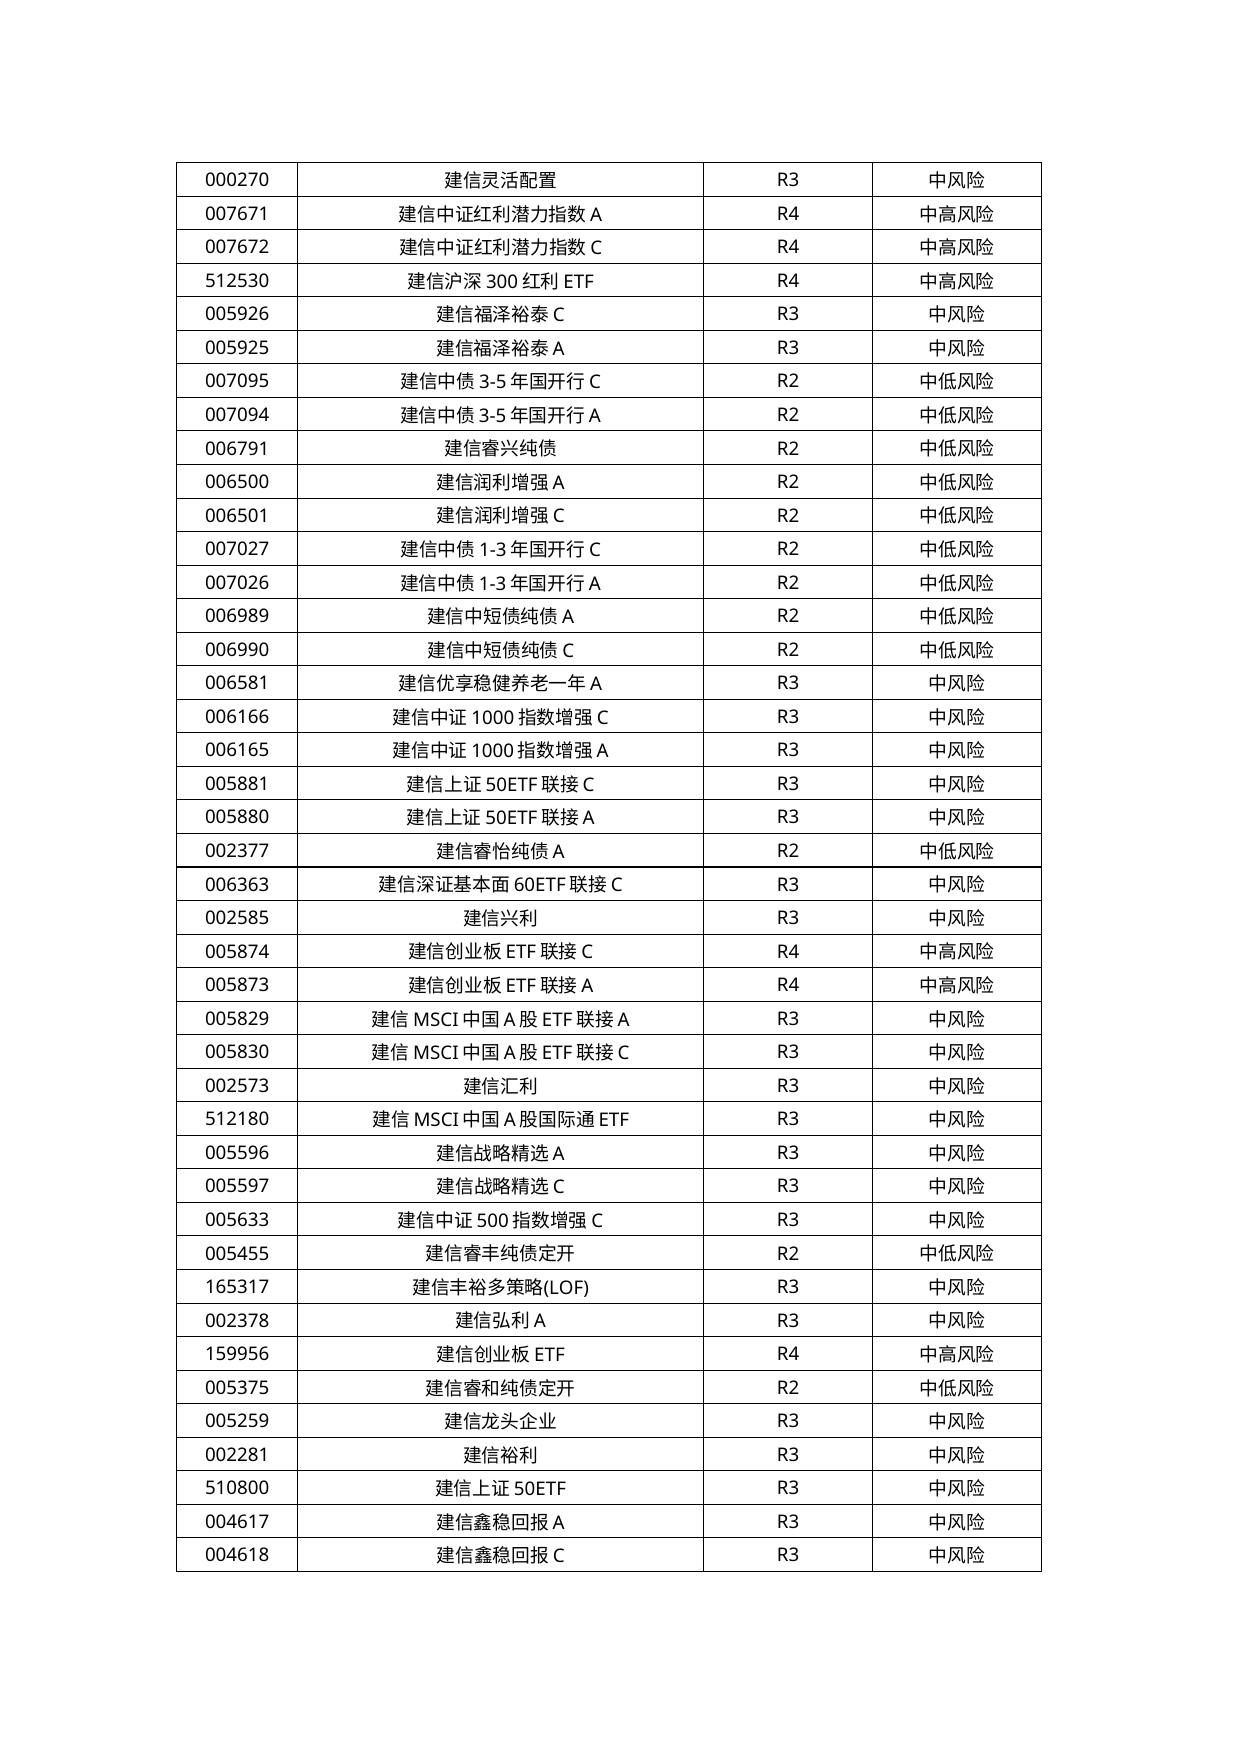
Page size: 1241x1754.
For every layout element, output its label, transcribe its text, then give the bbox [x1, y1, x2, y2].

table_cell 007671 [177, 197, 297, 229]
table_cell 建信MSCI中国A股ETF联接C [298, 1035, 703, 1068]
table_cell R2 [704, 499, 872, 531]
table_cell 中风险 [873, 1438, 1041, 1470]
table_cell 中风险 [873, 331, 1041, 363]
table_cell 建信沪深300红利ETF [298, 264, 703, 296]
table_cell 005925 [177, 331, 297, 363]
table_cell 512530 [177, 264, 297, 296]
table_cell 建信睿和纯债定开 [298, 1371, 703, 1403]
table_cell 建信弘利A [298, 1304, 703, 1336]
table_cell 005874 [177, 935, 297, 967]
table_cell 建信汇利 [298, 1069, 703, 1101]
table_cell 建信灵活配置 [298, 163, 703, 196]
table_cell 中风险 [873, 901, 1041, 933]
table_cell 中风险 [873, 666, 1041, 699]
table_cell 中低风险 [873, 532, 1041, 564]
table_cell R2 [704, 1371, 872, 1403]
table_cell 006989 [177, 599, 297, 632]
table_cell 007672 [177, 230, 297, 263]
table_cell R3 [704, 700, 872, 732]
table_cell 建信上证50ETF联接A [298, 800, 703, 833]
table_cell 建信战略精选A [298, 1136, 703, 1168]
table_cell 建信丰裕多策略(LOF) [298, 1270, 703, 1302]
table_cell 建信兴利 [298, 901, 703, 933]
table_cell R3 [704, 1438, 872, 1470]
table_cell 中风险 [873, 1002, 1041, 1034]
table_cell R4 [704, 197, 872, 229]
table_cell R3 [704, 163, 872, 196]
table_cell 000270 [177, 163, 297, 196]
table_cell 中低风险 [873, 364, 1041, 397]
table_cell 建信创业板ETF联接C [298, 935, 703, 967]
table_cell 005455 [177, 1236, 297, 1269]
table_cell 中风险 [873, 163, 1041, 196]
table_cell 建信鑫稳回报C [298, 1538, 703, 1571]
table_cell 中风险 [873, 767, 1041, 799]
table_cell 159956 [177, 1337, 297, 1369]
table_cell 中风险 [873, 700, 1041, 732]
table_cell 007026 [177, 566, 297, 598]
table_cell R3 [704, 1002, 872, 1034]
table_cell 002377 [177, 834, 297, 866]
table_cell R3 [704, 297, 872, 330]
table_cell 建信睿丰纯债定开 [298, 1236, 703, 1269]
table_cell 中风险 [873, 1035, 1041, 1068]
table_cell R2 [704, 566, 872, 598]
table_cell 中低风险 [873, 566, 1041, 598]
table_cell R3 [704, 1538, 872, 1571]
table_cell R4 [704, 230, 872, 263]
table_cell 中低风险 [873, 1236, 1041, 1269]
table_cell R3 [704, 901, 872, 933]
table_cell 002585 [177, 901, 297, 933]
table_cell 中风险 [873, 800, 1041, 833]
table_cell 007094 [177, 398, 297, 430]
table_cell R3 [704, 666, 872, 699]
table_cell 建信中短债纯债A [298, 599, 703, 632]
table_cell R4 [704, 264, 872, 296]
table_cell 建信中债1-3年国开行A [298, 566, 703, 598]
table_cell R3 [704, 1069, 872, 1101]
table_cell 中风险 [873, 297, 1041, 330]
table_cell R3 [704, 1471, 872, 1504]
table_cell 006166 [177, 700, 297, 732]
table_cell R2 [704, 364, 872, 397]
table_cell 建信睿兴纯债 [298, 431, 703, 464]
table_cell 005375 [177, 1371, 297, 1403]
table_cell 建信中债1-3年国开行C [298, 532, 703, 564]
table_cell 510800 [177, 1471, 297, 1504]
table_cell R2 [704, 599, 872, 632]
table_cell 中风险 [873, 1169, 1041, 1202]
table_cell 中风险 [873, 1136, 1041, 1168]
table_cell 165317 [177, 1270, 297, 1302]
table_cell 建信中证红利潜力指数C [298, 230, 703, 263]
table_cell 中低风险 [873, 398, 1041, 430]
table_cell 建信龙头企业 [298, 1404, 703, 1437]
table_cell 建信裕利 [298, 1438, 703, 1470]
table_cell 中风险 [873, 868, 1041, 900]
table_cell 建信中证500指数增强C [298, 1203, 703, 1235]
table_cell 中高风险 [873, 197, 1041, 229]
table_cell 006990 [177, 633, 297, 665]
table_cell R3 [704, 1136, 872, 1168]
table_cell R3 [704, 1270, 872, 1302]
table_cell 006581 [177, 666, 297, 699]
table_cell 建信中债3-5年国开行C [298, 364, 703, 397]
table_cell 建信上证50ETF联接C [298, 767, 703, 799]
table_cell R3 [704, 331, 872, 363]
table_cell 006500 [177, 465, 297, 497]
table_cell 建信上证50ETF [298, 1471, 703, 1504]
table_cell R3 [704, 1035, 872, 1068]
table_cell R2 [704, 834, 872, 866]
table_cell 建信中债3-5年国开行A [298, 398, 703, 430]
table_cell 005829 [177, 1002, 297, 1034]
table_cell 中低风险 [873, 465, 1041, 497]
table_cell R3 [704, 1102, 872, 1135]
table_cell 建信深证基本面60ETF联接C [298, 868, 703, 900]
table_cell 建信创业板ETF [298, 1337, 703, 1369]
table_cell 005873 [177, 968, 297, 1001]
table_cell 建信中证1000指数增强C [298, 700, 703, 732]
table_cell R4 [704, 1337, 872, 1369]
table_cell 002281 [177, 1438, 297, 1470]
table_cell 007027 [177, 532, 297, 564]
table_cell 中风险 [873, 733, 1041, 766]
table_cell 建信战略精选C [298, 1169, 703, 1202]
table_cell R2 [704, 1236, 872, 1269]
table_cell 建信润利增强C [298, 499, 703, 531]
table_cell 中低风险 [873, 633, 1041, 665]
table_cell 建信睿怡纯债A [298, 834, 703, 866]
table_cell R3 [704, 1404, 872, 1437]
table_cell 建信福泽裕泰C [298, 297, 703, 330]
table_cell R3 [704, 1169, 872, 1202]
table_cell 中高风险 [873, 935, 1041, 967]
table_cell 005830 [177, 1035, 297, 1068]
table_cell 007095 [177, 364, 297, 397]
table_cell 建信优享稳健养老一年A [298, 666, 703, 699]
table_cell R2 [704, 633, 872, 665]
table_cell R2 [704, 465, 872, 497]
table_cell 中低风险 [873, 499, 1041, 531]
table_cell 006363 [177, 868, 297, 900]
table_cell 中高风险 [873, 230, 1041, 263]
table_cell 中风险 [873, 1203, 1041, 1235]
table_cell 中高风险 [873, 264, 1041, 296]
table_cell R3 [704, 1505, 872, 1537]
table_cell 中风险 [873, 1538, 1041, 1571]
table_cell 005926 [177, 297, 297, 330]
table_cell R3 [704, 800, 872, 833]
table_cell R3 [704, 767, 872, 799]
table_cell 004618 [177, 1538, 297, 1571]
table_cell 建信鑫稳回报A [298, 1505, 703, 1537]
table_cell R3 [704, 733, 872, 766]
table_cell 中高风险 [873, 1337, 1041, 1369]
table_cell 006501 [177, 499, 297, 531]
table_cell R2 [704, 431, 872, 464]
table_cell 建信中短债纯债C [298, 633, 703, 665]
table_cell 建信创业板ETF联接A [298, 968, 703, 1001]
table_cell 002378 [177, 1304, 297, 1336]
table_cell R4 [704, 968, 872, 1001]
table_cell R3 [704, 868, 872, 900]
table_cell 中低风险 [873, 1371, 1041, 1403]
table_cell R3 [704, 1304, 872, 1336]
table_cell 中风险 [873, 1270, 1041, 1302]
table_cell 中风险 [873, 1505, 1041, 1537]
table_cell R3 [704, 1203, 872, 1235]
table_cell 005881 [177, 767, 297, 799]
table_cell 中风险 [873, 1471, 1041, 1504]
table_cell 005596 [177, 1136, 297, 1168]
table_cell R2 [704, 532, 872, 564]
table_cell 002573 [177, 1069, 297, 1101]
table_cell 建信中证1000指数增强A [298, 733, 703, 766]
table_cell 中低风险 [873, 834, 1041, 866]
table_cell 004617 [177, 1505, 297, 1537]
table_cell 建信润利增强A [298, 465, 703, 497]
table_cell 006165 [177, 733, 297, 766]
table_cell 中高风险 [873, 968, 1041, 1001]
table_cell 建信MSCI中国A股ETF联接A [298, 1002, 703, 1034]
table_cell 中风险 [873, 1304, 1041, 1336]
table_cell 中风险 [873, 1404, 1041, 1437]
table_cell 建信中证红利潜力指数A [298, 197, 703, 229]
table_cell 中低风险 [873, 431, 1041, 464]
table_cell 中风险 [873, 1102, 1041, 1135]
table_cell 005259 [177, 1404, 297, 1437]
table_cell 006791 [177, 431, 297, 464]
table_cell 005633 [177, 1203, 297, 1235]
table_cell 512180 [177, 1102, 297, 1135]
table_cell 建信MSCI中国A股国际通ETF [298, 1102, 703, 1135]
table_cell R4 [704, 935, 872, 967]
table_cell 建信福泽裕泰A [298, 331, 703, 363]
table_cell 005880 [177, 800, 297, 833]
table_cell 005597 [177, 1169, 297, 1202]
table_cell R2 [704, 398, 872, 430]
table_cell 中风险 [873, 1069, 1041, 1101]
table_cell 中低风险 [873, 599, 1041, 632]
